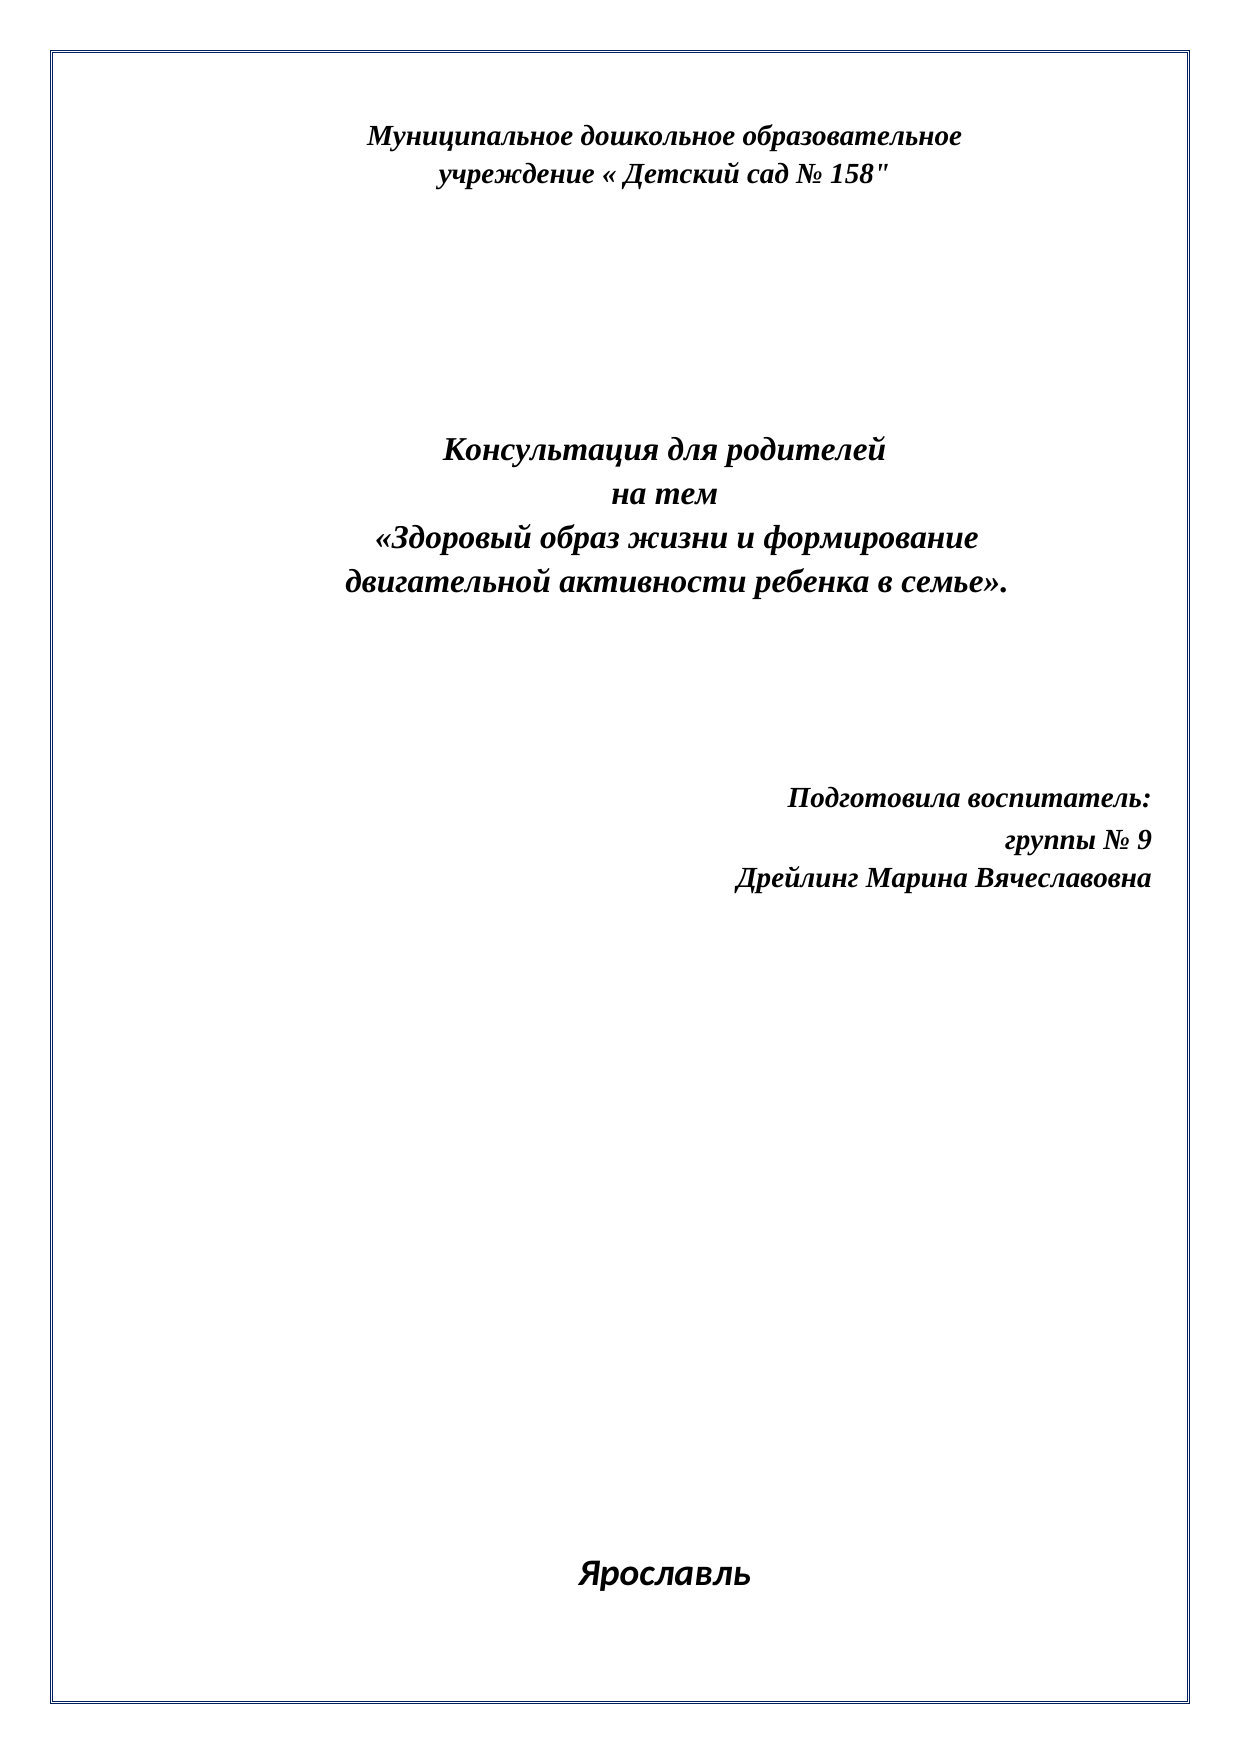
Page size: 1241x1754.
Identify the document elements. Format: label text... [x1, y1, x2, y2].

text двигательной активности ребенка в семье». [177, 561, 1152, 599]
text группы № 9 [177, 822, 1152, 855]
text Ярославль [177, 1549, 1152, 1595]
text Консультация для родителей [177, 429, 1152, 467]
text Подготовила воспитатель: [177, 781, 1152, 814]
text Дрейлинг Марина Вячеславовна [177, 860, 1152, 894]
text «Здоровый образ жизни и формирование [177, 517, 1152, 556]
text на тем [177, 473, 1152, 511]
text Муниципальное дошкольное образовательное [177, 118, 1152, 152]
text учреждение « Детский сад № 158" [177, 157, 1152, 190]
